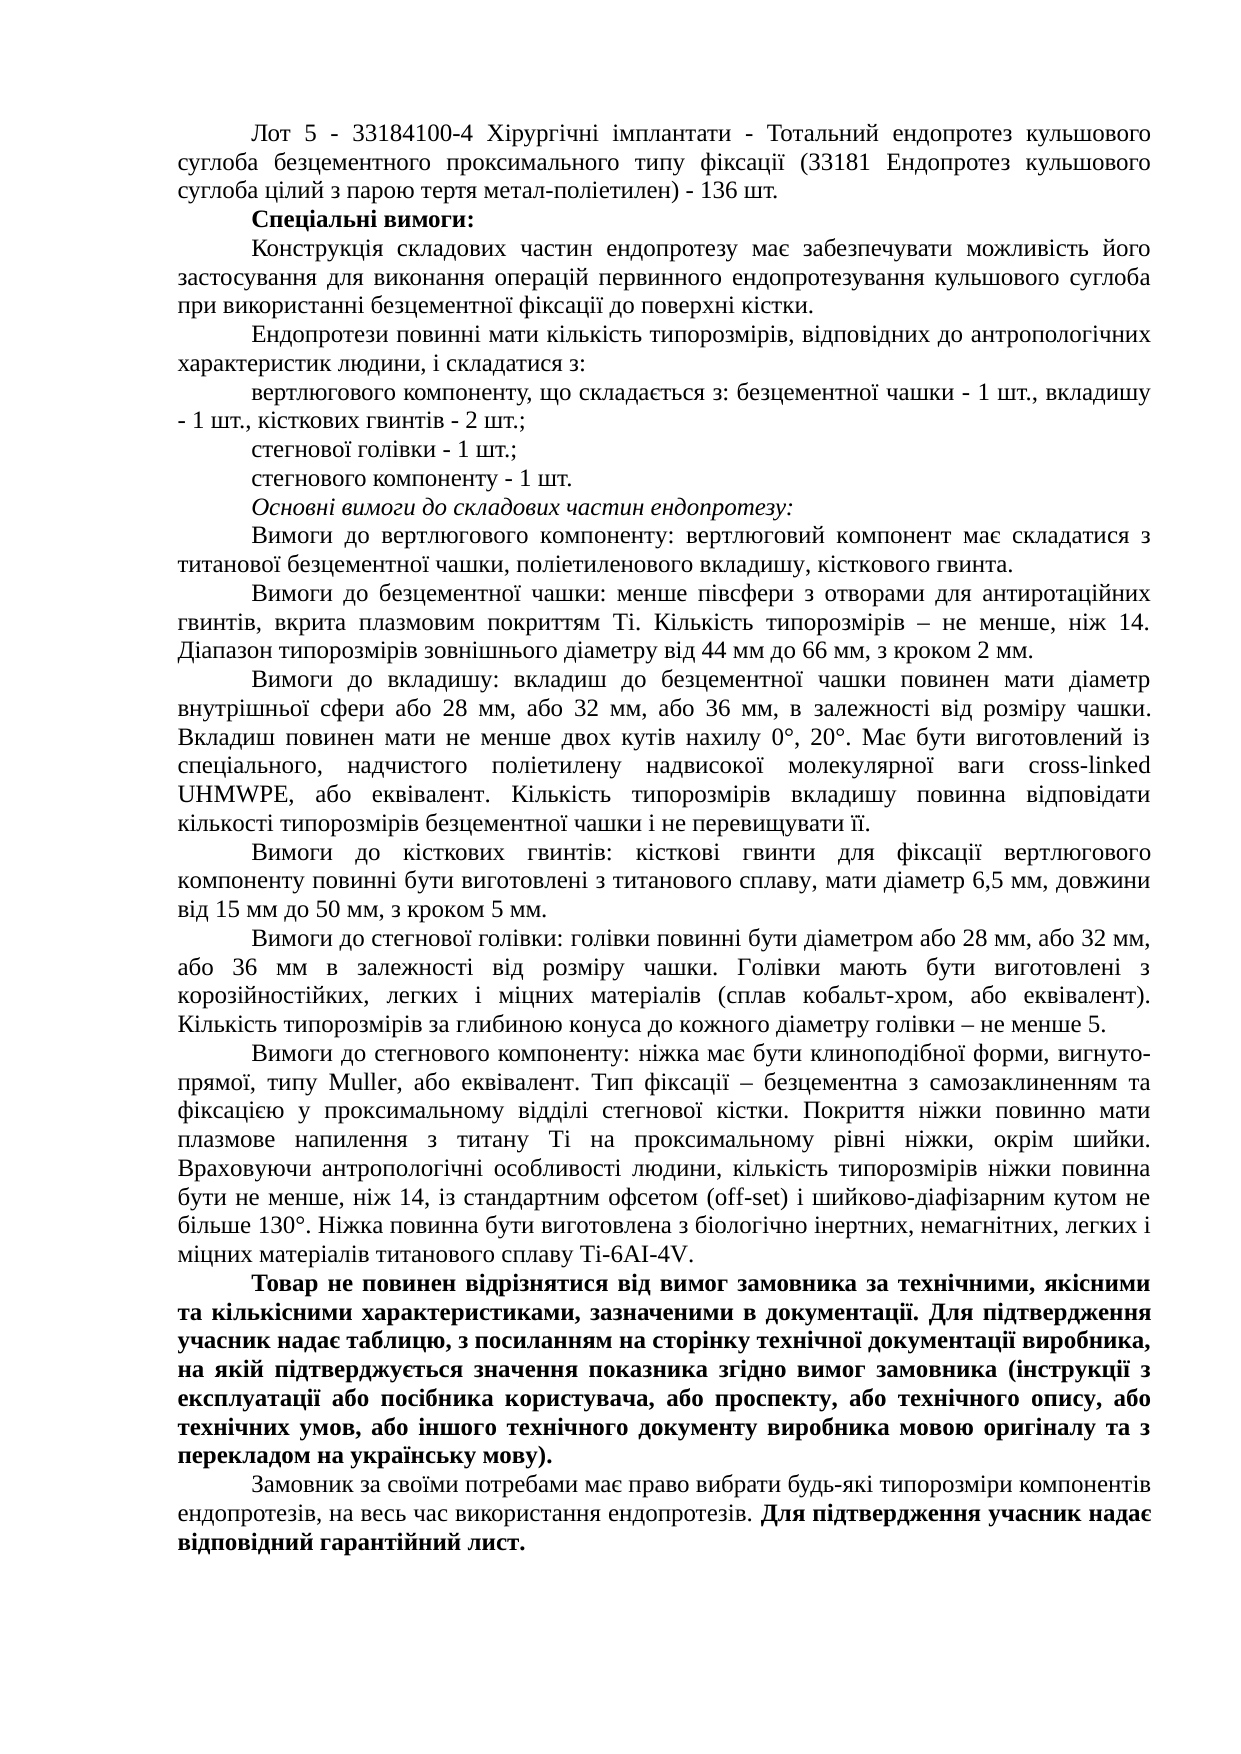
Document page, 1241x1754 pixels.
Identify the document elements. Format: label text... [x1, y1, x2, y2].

text Товар не повинен відрізнятися від вимог замовника за технічними, якісними та кількісними характеристиками, зазначеними в документації. Для підтвердження учасник надає таблицю, з посиланням на сторінку технічної документації виробника, на якій підтверджується значення показника згідно вимог замовника (інструкції з експлуатації або посібника користувача, або проспекту, або технічного опису, або технічних умов, або іншого технічного документу виробника мовою оригіналу та з перекладом на українську мову). [177, 1268, 1152, 1469]
text Лот 5 - 33184100-4 Хірургічні імплантати - Тотальний ендопротез кульшового суглоба безцементного проксимального типу фіксації (33181 Ендопротез кульшового суглоба цілий з парою тертя метал-поліетилен) - 136 шт. [177, 118, 1152, 204]
text Ендопротези повинні мати кількість типорозмірів, відповідних до антропологічних характеристик людини, і складатися з: [177, 319, 1152, 377]
text Вимоги до стегнової голівки: голівки повинні бути діаметром або 28 мм, або 32 мм, або 36 мм в залежності від розміру чашки. Голівки мають бути виготовлені з корозійностійких, легких і міцних матеріалів (сплав кобальт-хром, або еквівалент). Кількість типорозмірів за глибиною конуса до кожного діаметру голівки – не менше 5. [177, 923, 1152, 1038]
text стегнового компоненту - 1 шт. [177, 463, 1152, 492]
text Вимоги до кісткових гвинтів: кісткові гвинти для фіксації вертлюгового компоненту повинні бути виготовлені з титанового сплаву, мати діаметр 6,5 мм, довжини від 15 мм до 50 мм, з кроком 5 мм. [177, 837, 1152, 923]
text Вимоги до стегнового компоненту: ніжка має бути клиноподібної форми, вигнуто-прямої, типу Muller, або еквівалент. Тип фіксації – безцементна з самозаклиненням та фіксацією у проксимальному відділі стегнової кістки. Покриття ніжки повинно мати плазмове напилення з титану Ti на проксимальному рівні ніжки, окрім шийки. Враховуючи антропологічні особливості людини, кількість типорозмірів ніжки повинна бути не менше, ніж 14, із стандартним офсетом (off-set) і шийково-діафізарним кутом не більше 130°. Ніжка повинна бути виготовлена з біологічно інертних, немагнітних, легких і міцних матеріалів титанового сплаву Ti-6AI-4V. [177, 1038, 1152, 1268]
text Основні вимоги до складових частин ендопротезу: [177, 492, 1152, 521]
text Спеціальні вимоги: [177, 204, 1152, 233]
text Вимоги до вкладишу: вкладиш до безцементної чашки повинен мати діаметр внутрішньої сфери або 28 мм, або 32 мм, або 36 мм, в залежності від розміру чашки. Вкладиш повинен мати не менше двох кутів нахилу 0°, 20°. Має бути виготовлений із спеціального, надчистого поліетилену надвисокої молекулярної ваги cross-linked UHMWPE, або еквівалент. Кількість типорозмірів вкладишу повинна відповідати кількості типорозмірів безцементної чашки і не перевищувати її. [177, 664, 1152, 837]
text Конструкція складових частин ендопротезу має забезпечувати можливість його застосування для виконання операцій первинного ендопротезування кульшового суглоба при використанні безцементної фіксації до поверхні кістки. [177, 233, 1152, 319]
text Замовник за своїми потребами має право вибрати будь-які типорозміри компонентів ендопротезів, на весь час використання ендопротезів. Для підтвердження учасник надає відповідний гарантійний лист. [177, 1469, 1152, 1556]
text вертлюгового компоненту, що складається з: безцементної чашки - 1 шт., вкладишу - 1 шт., кісткових гвинтів - 2 шт.; [177, 377, 1152, 434]
text стегнової голівки - 1 шт.; [177, 434, 1152, 463]
text Вимоги до безцементної чашки: менше півсфери з отворами для антиротаційних гвинтів, вкрита плазмовим покриттям Ti. Кількість типорозмірів – не менше, ніж 14. Діапазон типорозмірів зовнішнього діаметру від 44 мм до 66 мм, з кроком 2 мм. [177, 578, 1152, 664]
text Вимоги до вертлюгового компоненту: вертлюговий компонент має складатися з титанової безцементної чашки, поліетиленового вкладишу, кісткового гвинта. [177, 521, 1152, 578]
